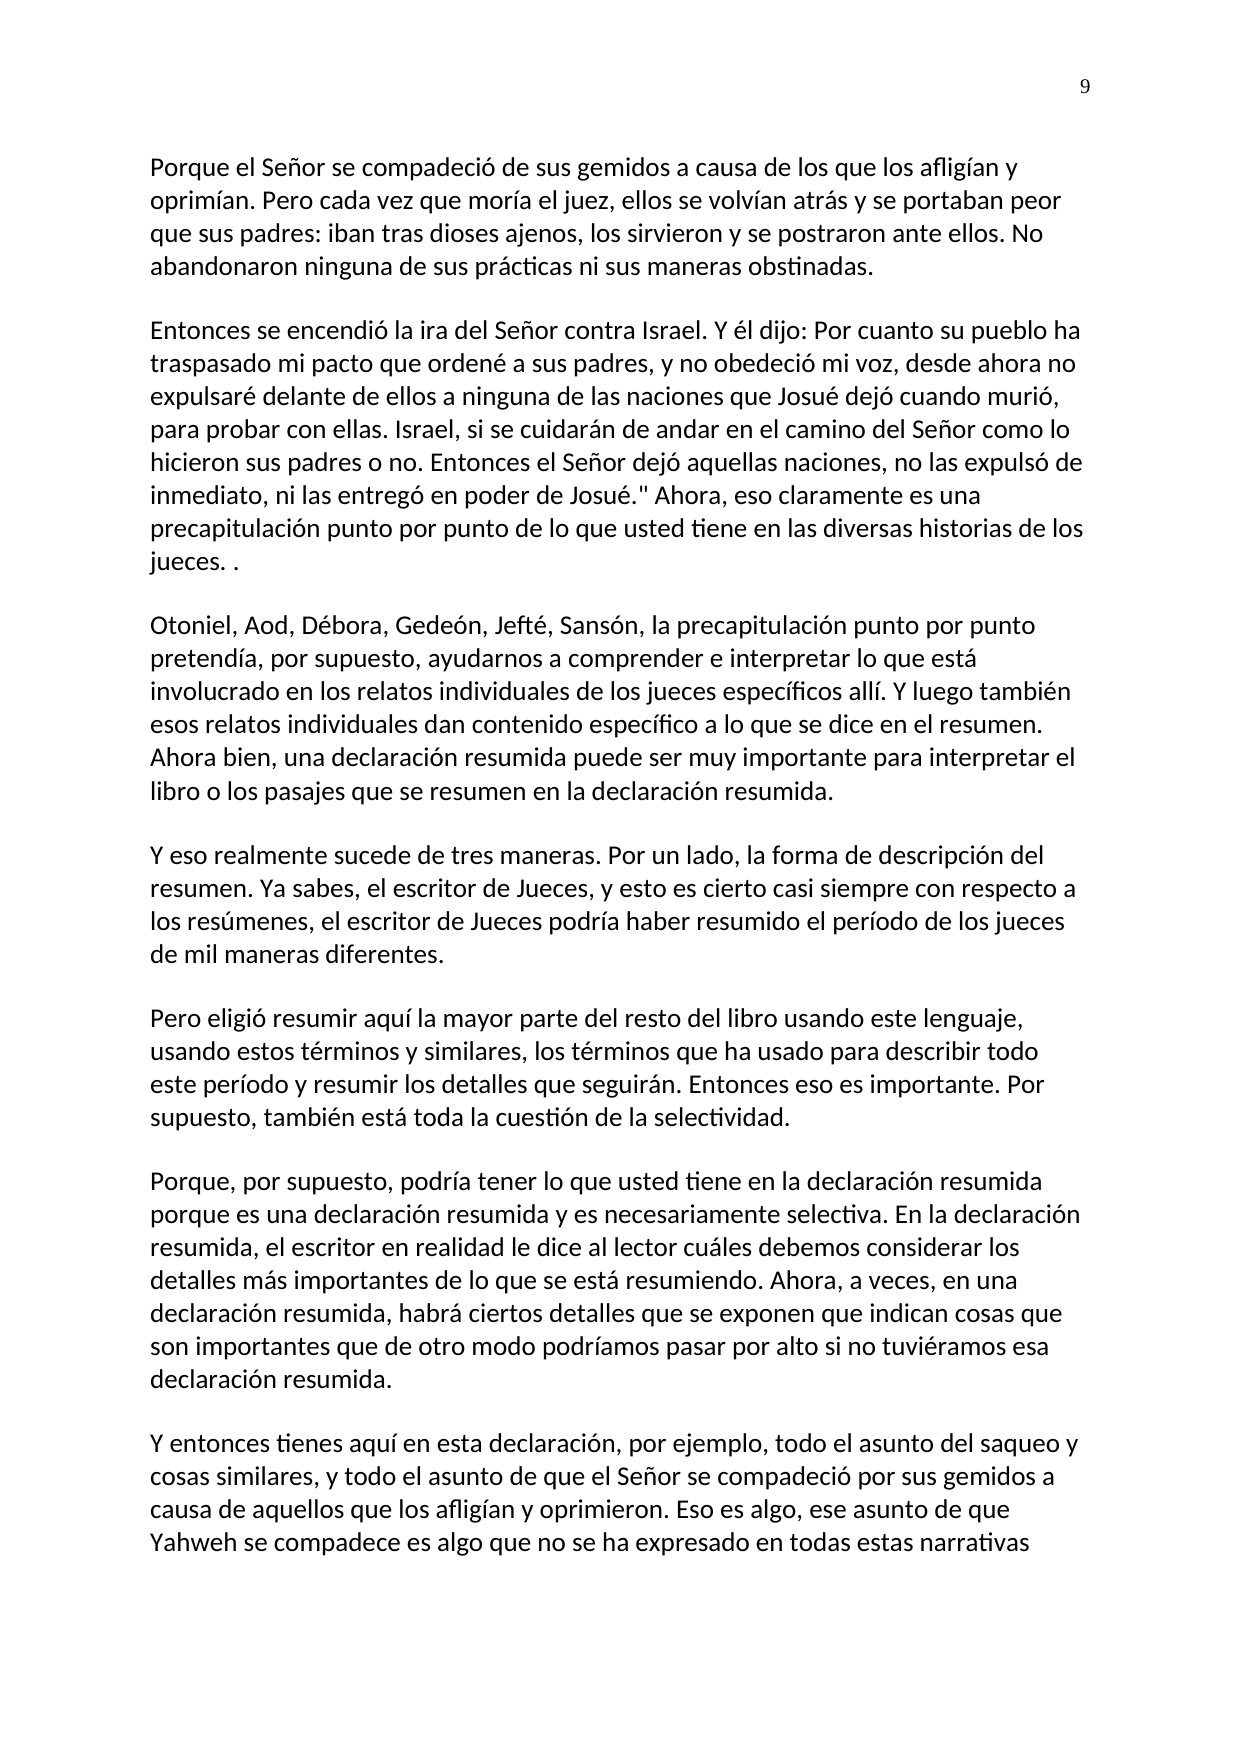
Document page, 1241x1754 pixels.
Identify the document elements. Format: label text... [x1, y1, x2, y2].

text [150, 1427, 1090, 1559]
text Otoniel, Aod, Débora, Gedeón, Jefté, Sansón, la precapitulación punto por punto pretendía, por supuesto, ayudarnos a comprender e interpretar lo que está involucrado en los relatos individuales de los jueces específicos allí. Y luego también esos relatos individuales dan contenido específico a lo que se dice en el resumen. Ahora bien, una declaración resumida puede ser muy importante para interpretar el libro o los pasajes que se resumen en la declaración resumida. [150, 608, 1090, 807]
text Y eso realmente sucede de tres maneras. Por un lado, la forma de descripción del resumen. Ya sabes, el escritor de Jueces, y esto es cierto casi siempre con respecto a los resúmenes, el escritor de Jueces podría haber resumido el período de los jueces de mil maneras diferentes. [150, 838, 1090, 970]
text Entonces se encendió la ira del Señor contra Israel. Y él dijo: Por cuanto su pueblo ha traspasado mi pacto que ordené a sus padres, y no obedeció mi voz, desde ahora no expulsaré delante de ellos a ninguna de las naciones que Josué dejó cuando murió, para probar con ellas. Israel, si se cuidarán de andar en el camino del Señor como lo hicieron sus padres o no. Entonces el Señor dejó aquellas naciones, no las expulsó de inmediato, ni las entregó en poder de Josué." Ahora, eso claramente es una precapitulación punto por punto de lo que usted tiene en las diversas historias de los jueces. . [150, 313, 1090, 577]
text Pero eligió resumir aquí la mayor parte del resto del libro usando este lenguaje, usando estos términos y similares, los términos que ha usado para describir todo este período y resumir los detalles que seguirán. Entonces eso es importante. Por supuesto, también está toda la cuestión de la selectividad. [150, 1001, 1090, 1133]
text Porque el Señor se compadeció de sus gemidos a causa de los que los afligían y oprimían. Pero cada vez que moría el juez, ellos se volvían atrás y se portaban peor que sus padres: iban tras dioses ajenos, los sirvieron y se postraron ante ellos. No abandonaron ninguna de sus prácticas ni sus maneras obstinadas. [150, 150, 1090, 282]
text Porque, por supuesto, podría tener lo que usted tiene en la declaración resumida porque es una declaración resumida y es necesariamente selectiva. En la declaración resumida, el escritor en realidad le dice al lector cuáles debemos considerar los detalles más importantes de lo que se está resumiendo. Ahora, a veces, en una declaración resumida, habrá ciertos detalles que se exponen que indican cosas que son importantes que de otro modo podríamos pasar por alto si no tuviéramos esa declaración resumida. [150, 1164, 1090, 1395]
